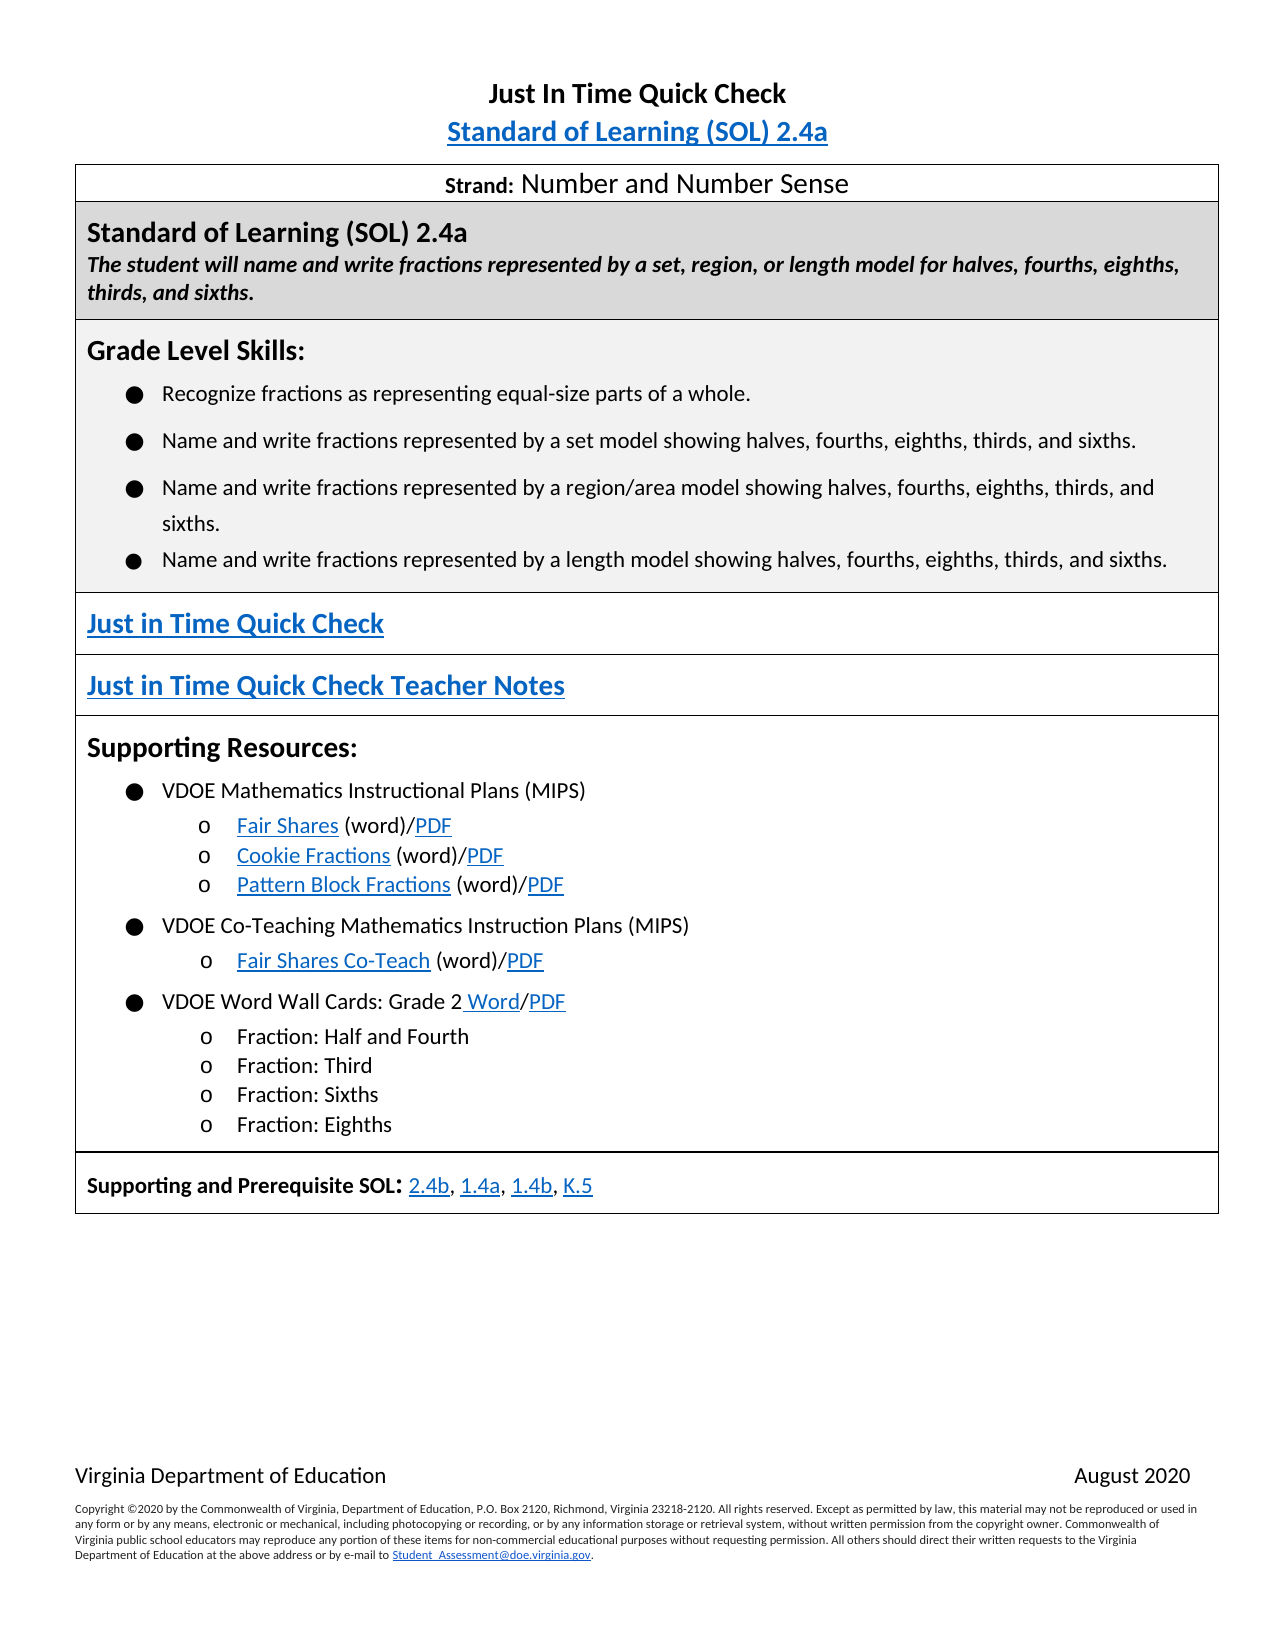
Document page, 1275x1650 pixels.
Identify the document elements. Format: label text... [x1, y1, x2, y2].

table_header Strand: Number and Number Sense [76, 165, 1218, 201]
table_cell Standard of Learning (SOL) 2.4a The student will name and write fractions represented by a set, region, or length model for halves, fourths, eighths, thirds, and sixths. [76, 202, 1218, 319]
table_cell Supporting and Prerequisite SOL: 2.4b, 1.4a, 1.4b, K.5 [76, 1153, 1218, 1213]
table_cell Just in Time Quick Check Teacher Notes [76, 655, 1218, 715]
title Just In Time Quick Check [75, 75, 1200, 111]
table_cell Just in Time Quick Check [76, 593, 1218, 654]
table_cell Supporting Resources: VDOE Mathematics Instructional Plans (MIPS) Fair Shares (word)/PDF Cookie Fractions (word)/PDF Pattern Block Fractions (word)/PDF VDOE Co-Teaching Mathematics Instruction Plans (MIPS) Fair Shares Co-Teach (word)/PDF VDOE Word Wall Cards: Grade 2 Word/PDF Fraction: Half and Fourth Fraction: Third Fraction: Sixths Fraction: Eighths [76, 716, 1218, 1151]
table_cell Grade Level Skills: Recognize fractions as representing equal-size parts of a whole. Name and write fractions represented by a set model showing halves, fourths, eighths, thirds, and sixths. Name and write fractions represented by a region/area model showing halves, fourths, eighths, thirds, and sixths. Name and write fractions represented by a length model showing halves, fourths, eighths, thirds, and sixths. [76, 320, 1218, 592]
title Standard of Learning (SOL) 2.4a [75, 113, 1200, 149]
